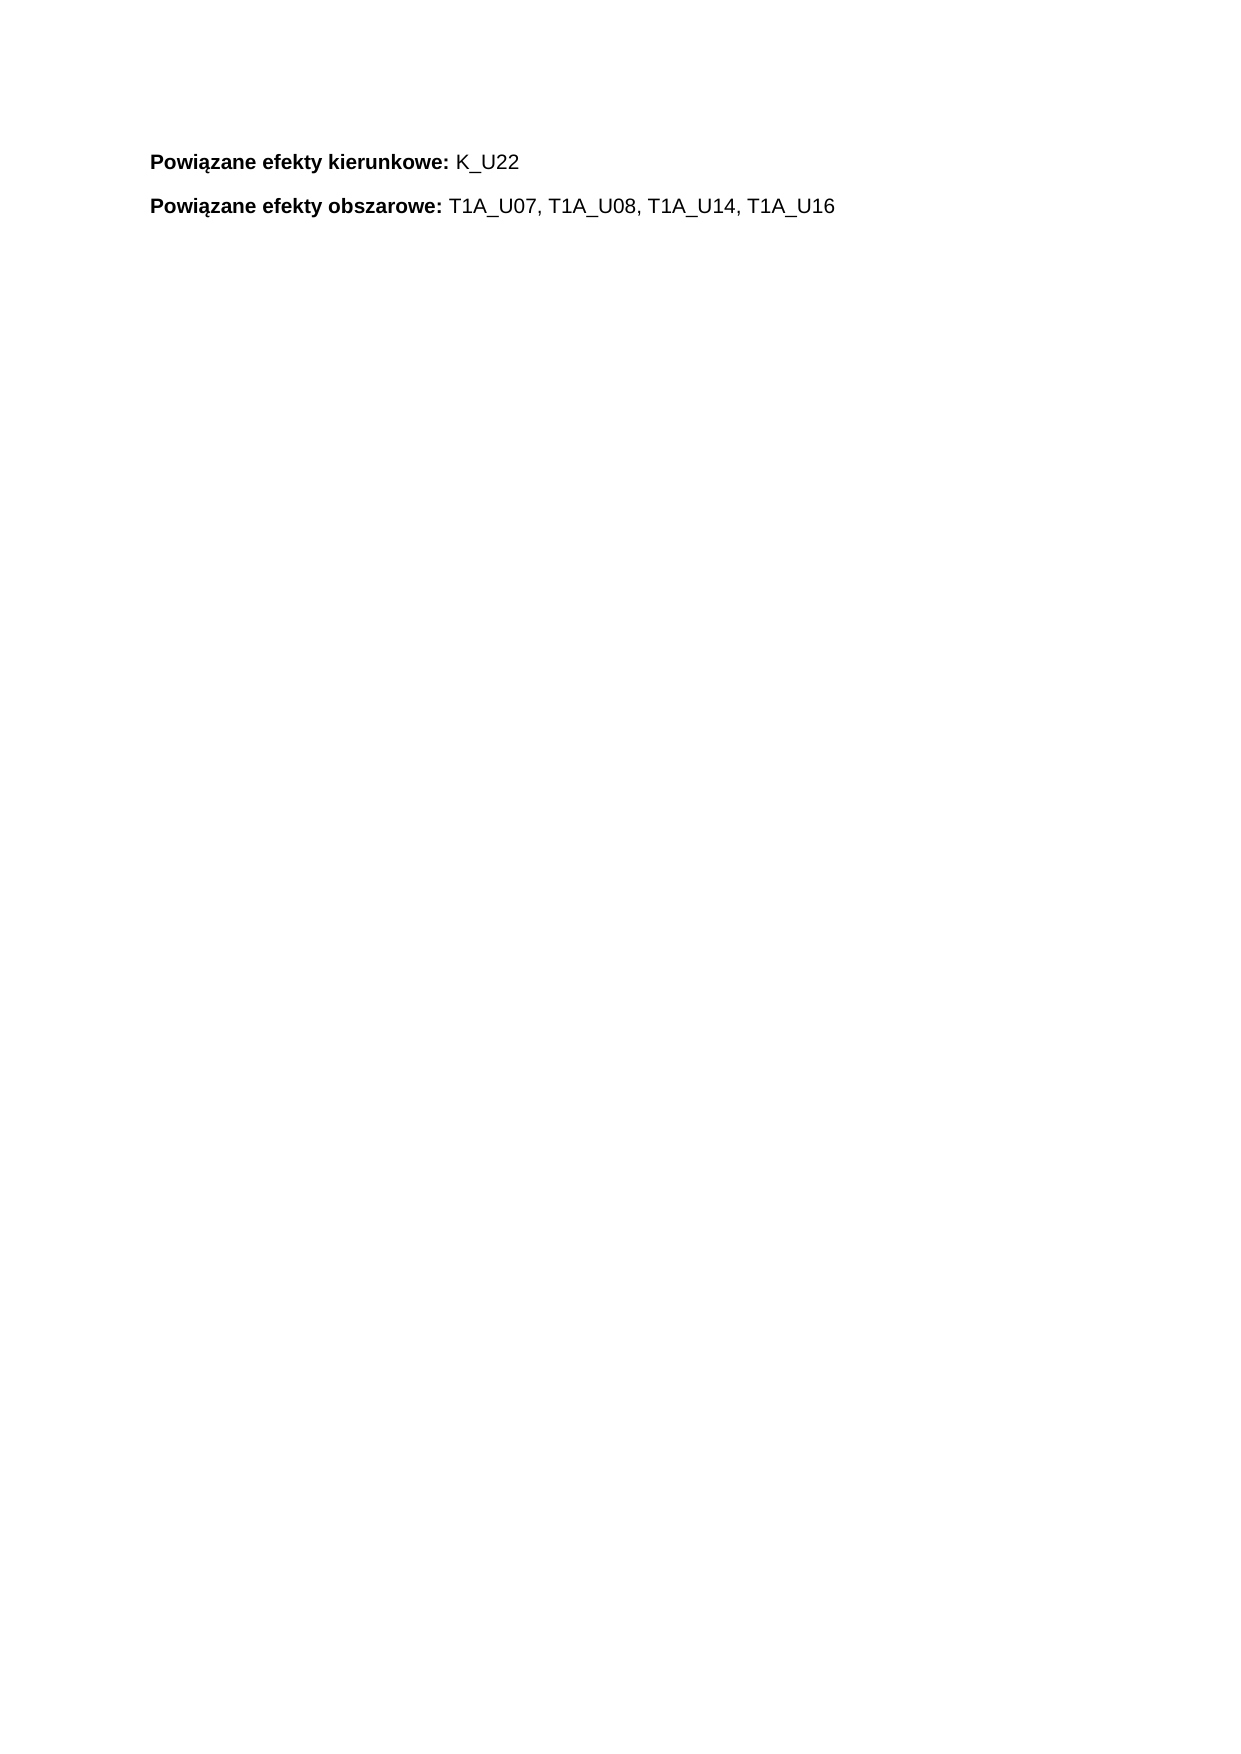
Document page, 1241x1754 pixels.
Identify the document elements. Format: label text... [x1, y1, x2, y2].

text Powiązane efekty kierunkowe: K_U22 [150, 150, 1090, 174]
text Powiązane efekty obszarowe: T1A_U07, T1A_U08, T1A_U14, T1A_U16 [150, 194, 1090, 218]
